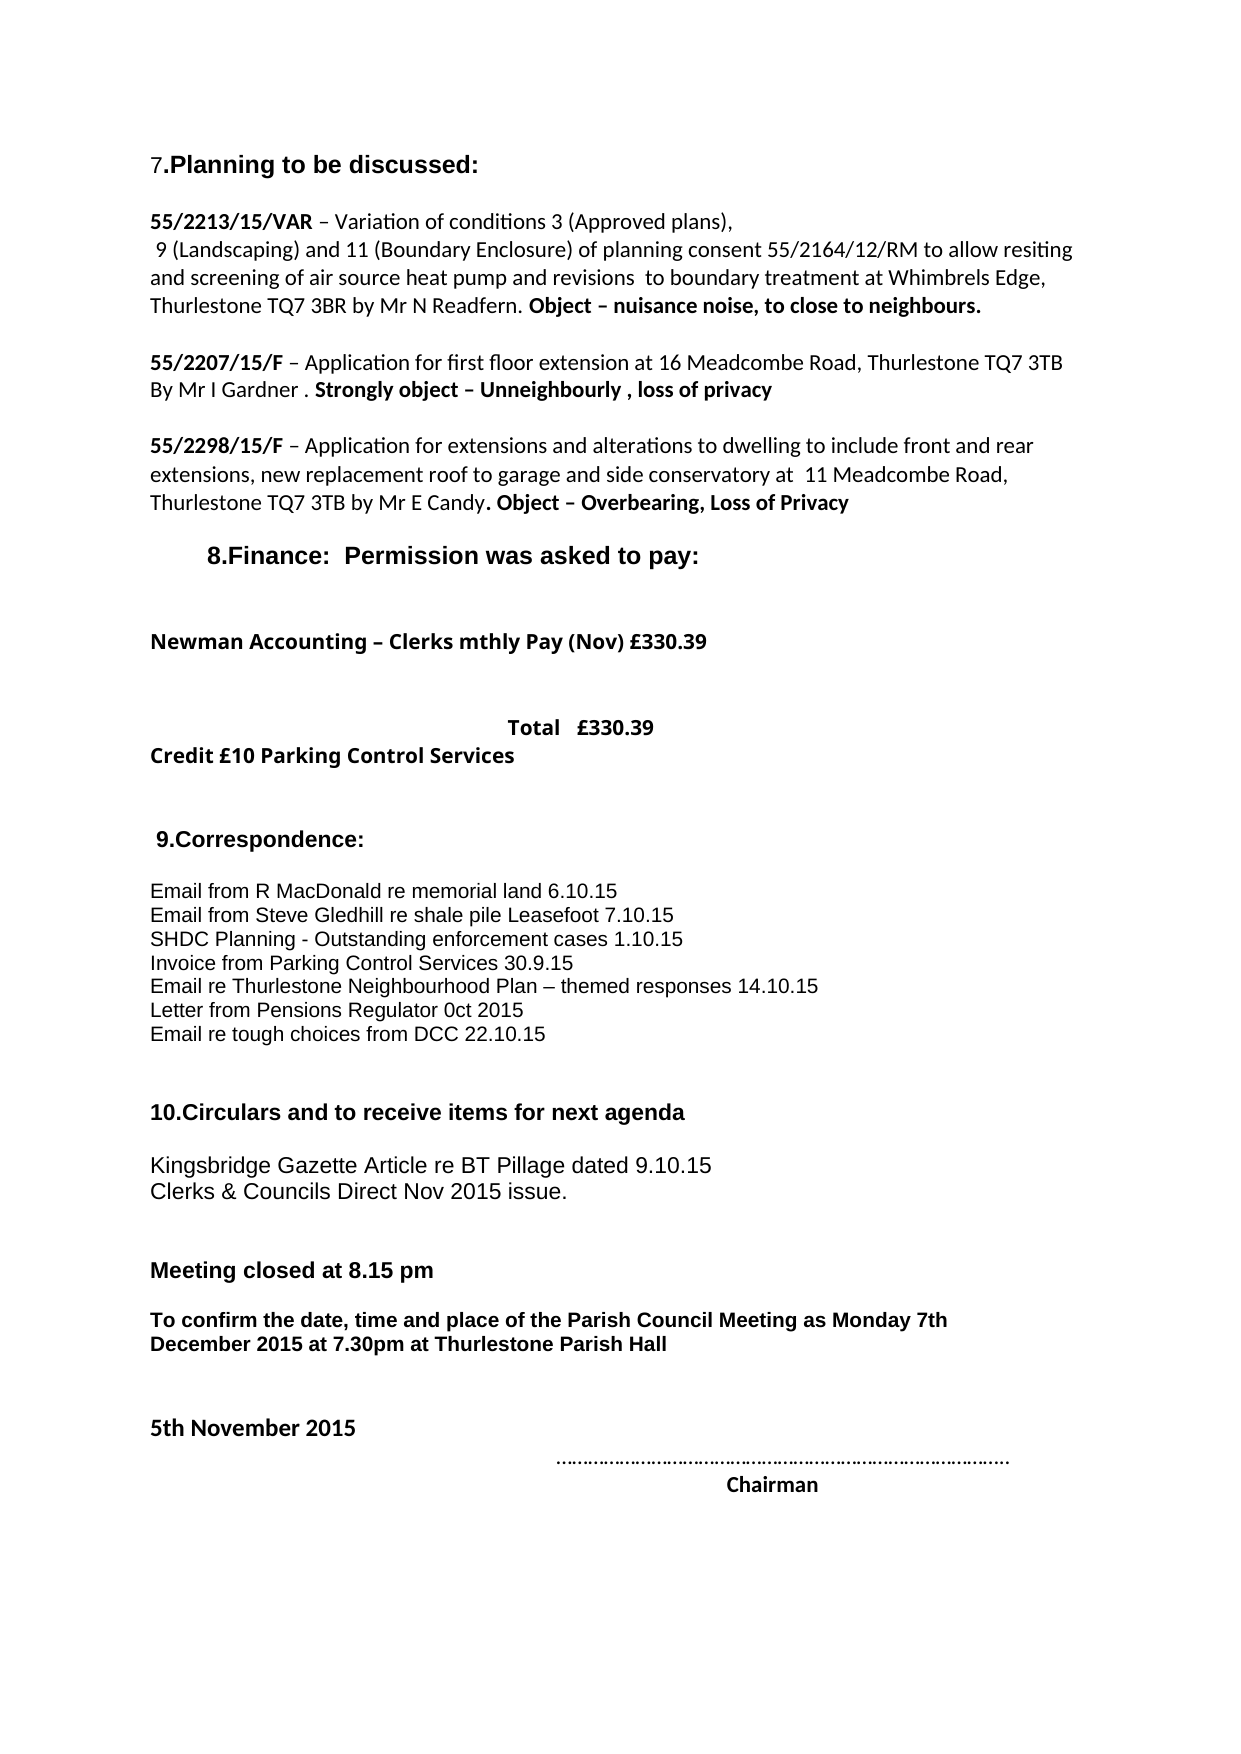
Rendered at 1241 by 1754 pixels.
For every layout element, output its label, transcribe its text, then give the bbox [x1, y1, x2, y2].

text 9.Correspondence: [150, 826, 1090, 852]
text Email from Steve Gledhill re shale pile Leasefoot 7.10.15 [150, 902, 1090, 926]
text Email re Thurlestone Neighbourhood Plan – themed responses 14.10.15 [150, 974, 1090, 998]
text Letter from Pensions Regulator 0ct 2015 [150, 998, 1090, 1022]
text Invoice from Parking Control Services 30.9.15 [150, 950, 1090, 974]
text 8.Finance: Permission was asked to pay: [150, 541, 1090, 570]
text Email from R MacDonald re memorial land 6.10.15 [150, 878, 1090, 902]
text 55/2213/15/VAR – Variation of conditions 3 (Approved plans), [150, 207, 1090, 236]
text 5th November 2015 [150, 1412, 1090, 1442]
text 55/2298/15/F – Application for extensions and alterations to dwelling to include front and rear extensions, new replacement roof to garage and side conservatory at 11 Meadcombe Road, Thurlestone TQ7 3TB by Mr E Candy. Object – Overbearing, Loss of Privacy [150, 432, 1090, 516]
text Credit £10 Parking Control Services [150, 741, 1090, 770]
text Chairman [150, 1470, 1090, 1498]
text Total £330.39 [150, 713, 1090, 741]
text 7.Planning to be discussed: [150, 150, 1090, 179]
text 55/2207/15/F – Application for first floor extension at 16 Meadcombe Road, Thurlestone TQ7 3TB [150, 348, 1090, 376]
text 10.Circulars and to receive items for next agenda [150, 1099, 1090, 1125]
text Kingsbridge Gazette Article re BT Pillage dated 9.10.15 [150, 1152, 1090, 1178]
text Clerks & Councils Direct Nov 2015 issue. [150, 1178, 1090, 1204]
text Meeting closed at 8.15 pm [150, 1257, 1090, 1283]
text December 2015 at 7.30pm at Thurlestone Parish Hall [150, 1332, 1090, 1356]
text To confirm the date, time and place of the Parish Council Meeting as Monday 7th [150, 1308, 1090, 1332]
text 9 (Landscaping) and 11 (Boundary Enclosure) of planning consent 55/2164/12/RM to allow resiting and screening of air source heat pump and revisions to boundary treatment at Whimbrels Edge, Thurlestone TQ7 3BR by Mr N Readfern. Object – nuisance noise, to close to neighbours. [150, 236, 1090, 319]
text By Mr I Gardner . Strongly object – Unneighbourly , loss of privacy [150, 376, 1090, 404]
text ………………………………………………………………………….. [150, 1442, 1090, 1470]
text SHDC Planning - Outstanding enforcement cases 1.10.15 [150, 926, 1090, 950]
text Newman Accounting – Clerks mthly Pay (Nov) £330.39 [150, 627, 1090, 656]
text Email re tough choices from DCC 22.10.15 [150, 1022, 1090, 1046]
